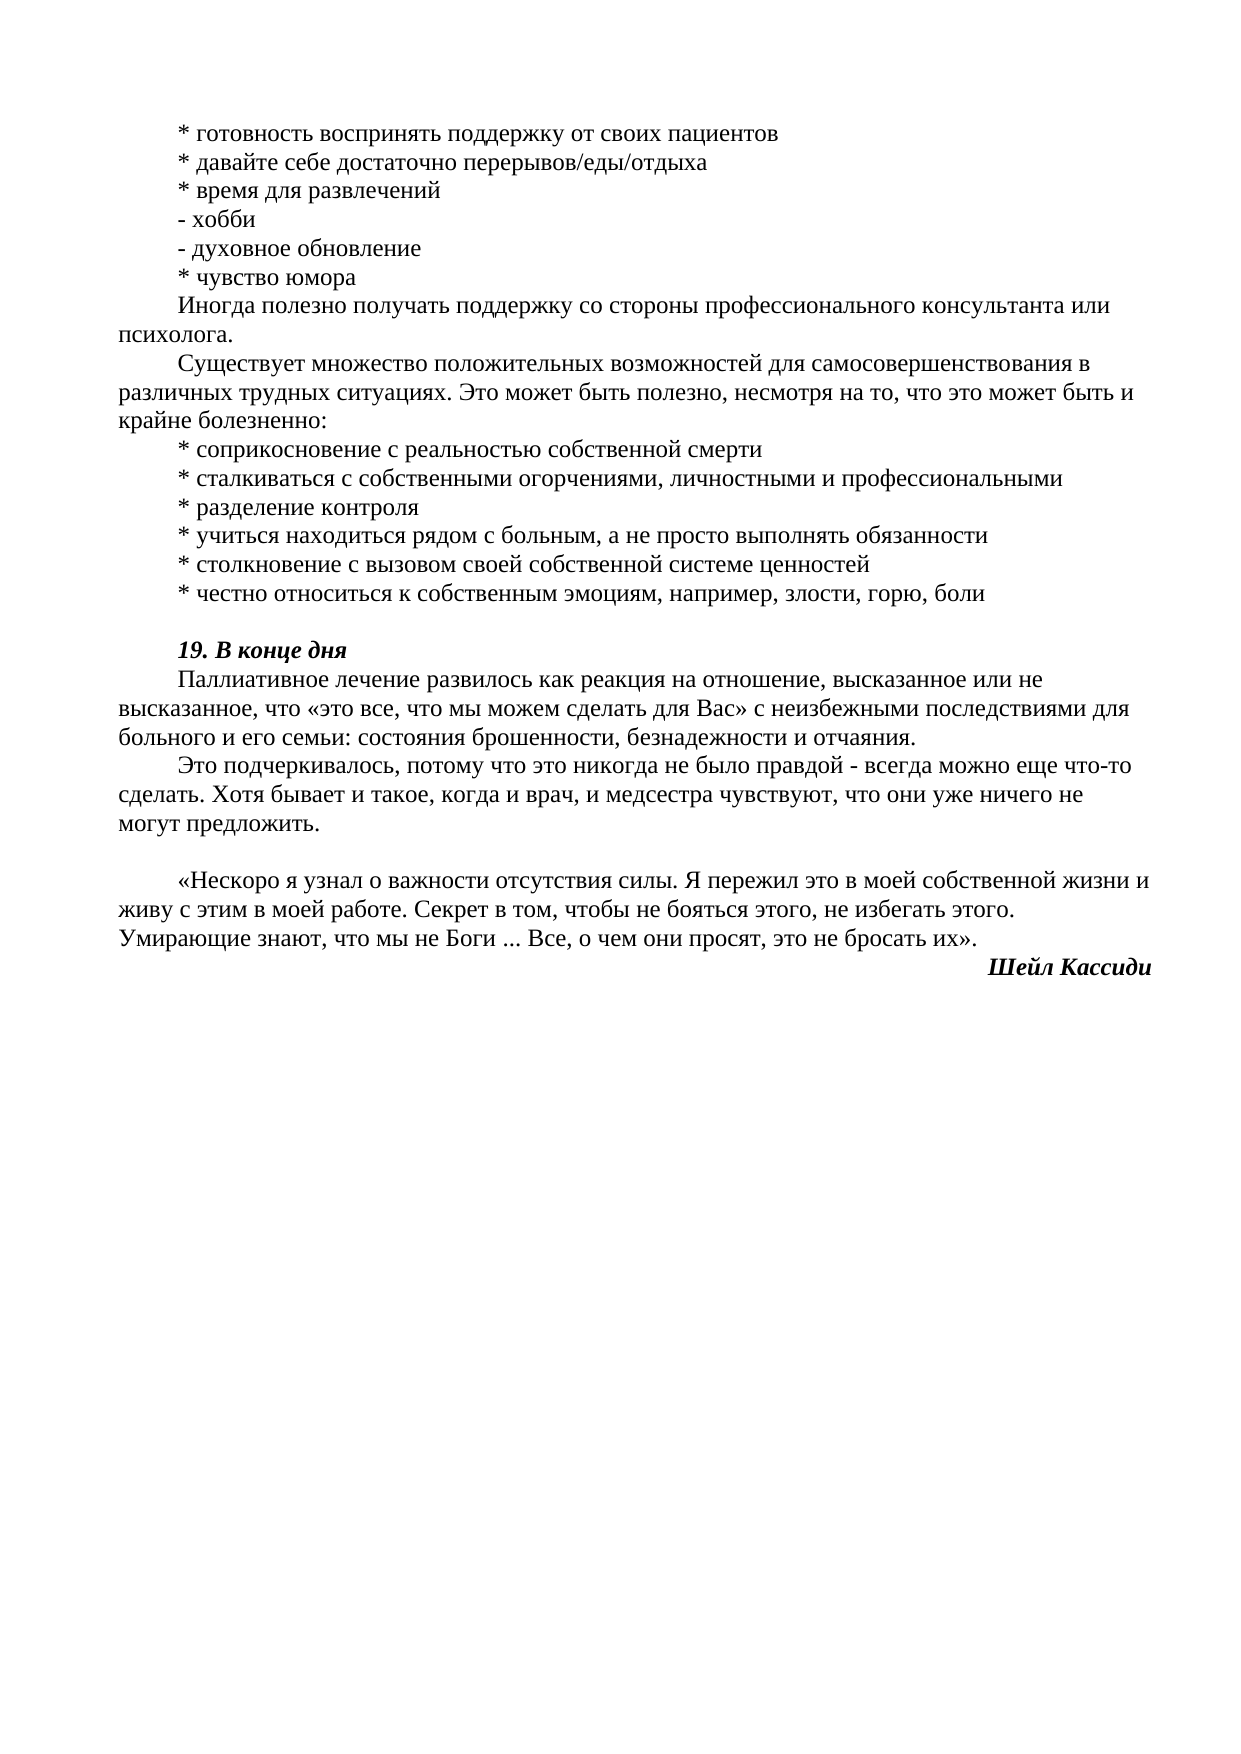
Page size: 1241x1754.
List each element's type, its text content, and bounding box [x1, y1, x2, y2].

text Существует множество положительных возможностей для самосовершенствования в различных трудных ситуациях. Это может быть полезно, несмотря на то, что это может быть и крайне болезненно: [118, 348, 1152, 434]
text Паллиативное лечение развилось как реакция на отношение, высказанное или не высказанное, что «это все, что мы можем сделать для Вас» с неизбежными последствиями для больного и его семьи: состояния брошенности, безнадежности и отчаяния. [118, 664, 1152, 751]
text «Нескоро я узнал о важности отсутствия силы. Я пережил это в моей собственной жизни и живу с этим в моей работе. Секрет в том, чтобы не бояться этого, не избегать этого. Умирающие знают, что мы не Боги ... Все, о чем они просят, это не бросать их». [118, 866, 1152, 952]
text * время для развлечений [118, 176, 1152, 204]
text * чувство юмора [118, 262, 1152, 291]
text * честно относиться к собственным эмоциям, например, злости, горю, боли [118, 578, 1152, 607]
text - хобби [118, 204, 1152, 233]
text Это подчеркивалось, потому что это никогда не было правдой - всегда можно еще что-то сделать. Хотя бывает и такое, когда и врач, и медсестра чувствуют, что они уже ничего не могут предложить. [118, 751, 1152, 837]
text - духовное обновление [118, 233, 1152, 262]
text * столкновение с вызовом своей собственной системе ценностей [118, 549, 1152, 578]
text * учиться находиться рядом с больным, а не просто выполнять обязанности [118, 521, 1152, 549]
text 19. В конце дня [118, 636, 1152, 664]
text Иногда полезно получать поддержку со стороны профессионального консультанта или психолога. [118, 291, 1152, 348]
text * соприкосновение с реальностью собственной смерти [118, 434, 1152, 463]
text * разделение контроля [118, 492, 1152, 521]
text * готовность воспринять поддержку от своих пациентов [118, 118, 1152, 147]
text * давайте себе достаточно перерывов/еды/отдыха [118, 147, 1152, 176]
text Шейл Кассиди [118, 952, 1152, 981]
text * сталкиваться с собственными огорчениями, личностными и профессиональными [118, 463, 1152, 492]
